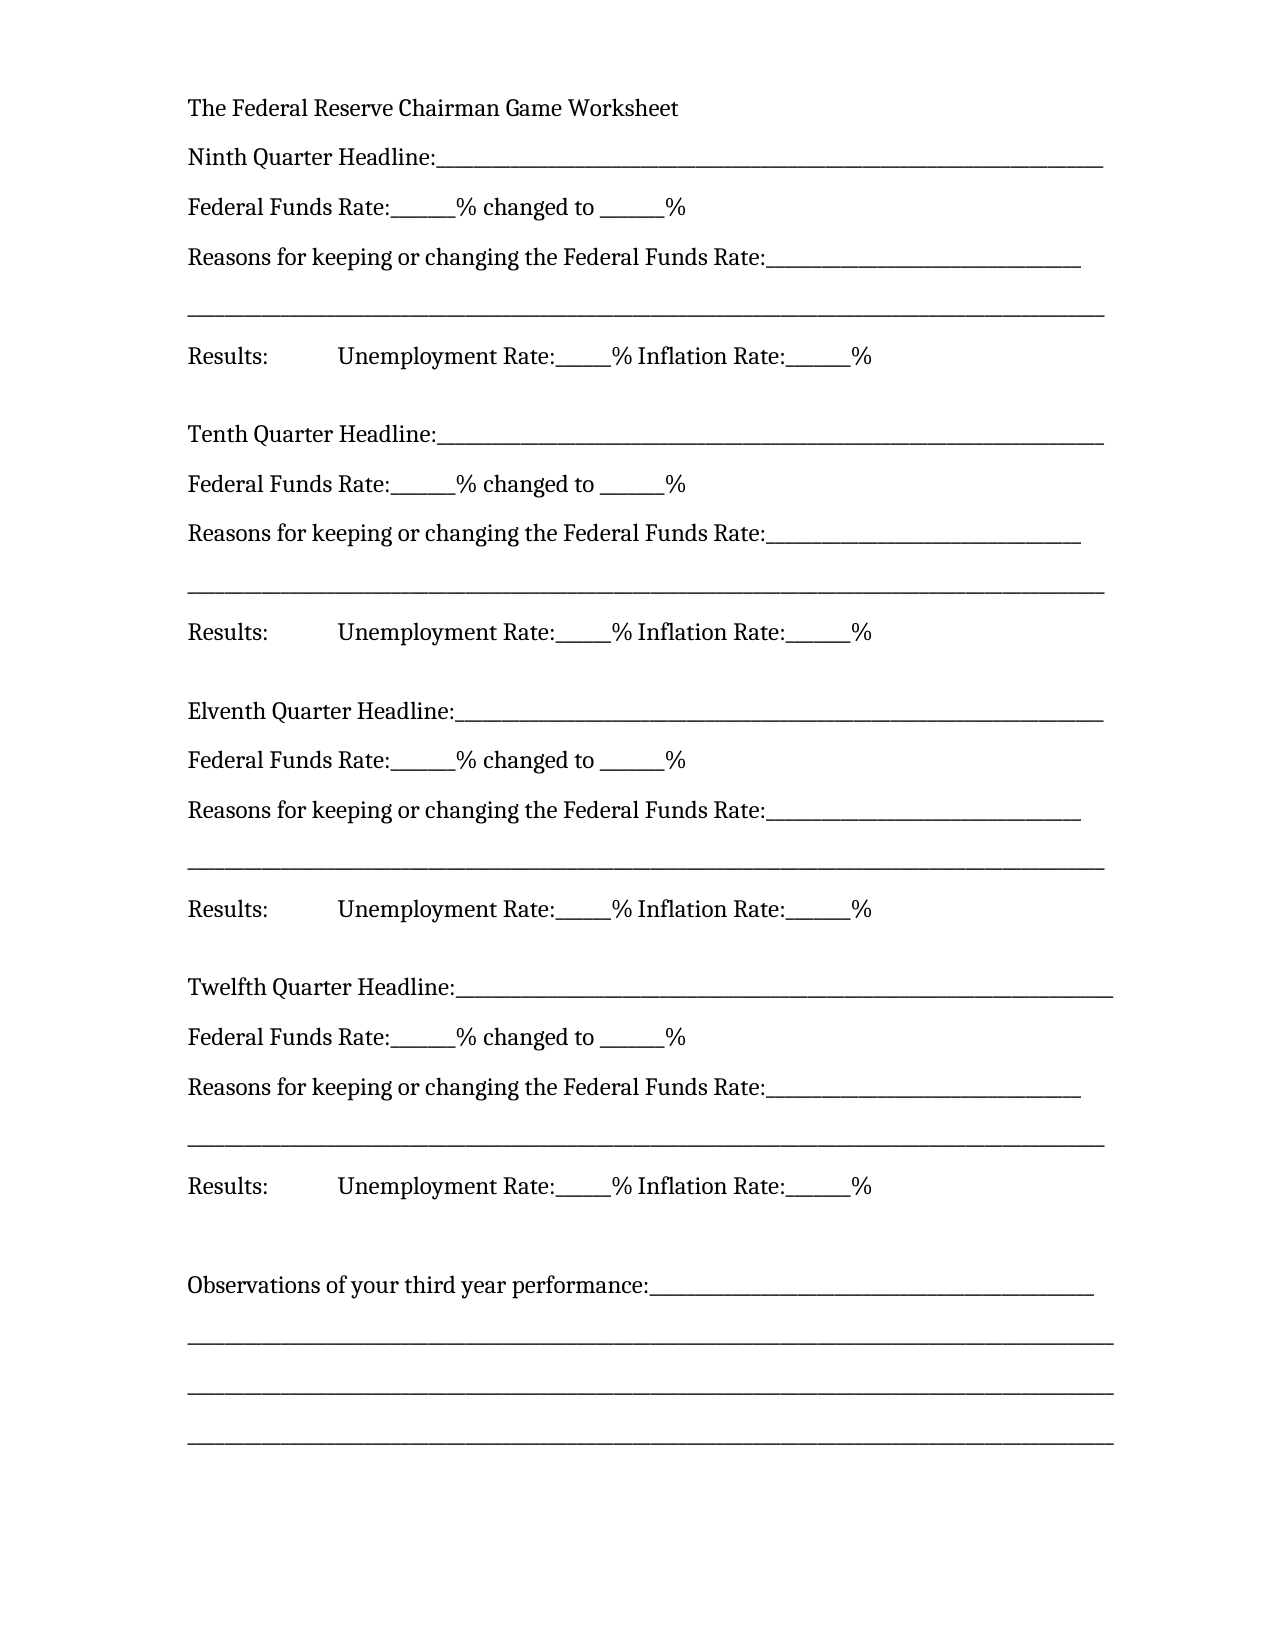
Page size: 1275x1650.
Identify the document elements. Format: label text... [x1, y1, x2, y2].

text ____________________________________________________________________________________________________ [187, 1320, 1125, 1349]
text Ninth Quarter Headline:________________________________________________________________________ [187, 143, 1125, 172]
text The Federal Reserve Chairman Game Worksheet [187, 94, 1125, 122]
text Reasons for keeping or changing the Federal Funds Rate:__________________________________ [187, 242, 1125, 271]
text Federal Funds Rate:_______% changed to _______% [187, 193, 1125, 222]
text Observations of your third year performance:________________________________________________ [187, 1271, 1125, 1299]
text ___________________________________________________________________________________________________ [187, 845, 1125, 874]
text Results: Unemployment Rate:______% Inflation Rate:_______% [187, 1172, 1125, 1200]
text Reasons for keeping or changing the Federal Funds Rate:__________________________________ [187, 1072, 1125, 1101]
text Elventh Quarter Headline:______________________________________________________________________ [187, 697, 1125, 725]
text Results: Unemployment Rate:______% Inflation Rate:_______% [187, 618, 1125, 676]
text Tenth Quarter Headline:________________________________________________________________________ [187, 391, 1125, 449]
text Federal Funds Rate:_______% changed to _______% [187, 469, 1125, 498]
text Twelfth Quarter Headline:_______________________________________________________________________ [187, 973, 1125, 1002]
text ___________________________________________________________________________________________________ [187, 1122, 1125, 1151]
text Results: Unemployment Rate:______% Inflation Rate:_______% [187, 895, 1125, 952]
text Federal Funds Rate:_______% changed to _______% [187, 746, 1125, 775]
text ____________________________________________________________________________________________________ [187, 1370, 1125, 1399]
text ____________________________________________________________________________________________________ [187, 1419, 1125, 1448]
text Results: Unemployment Rate:______% Inflation Rate:_______% [187, 342, 1125, 370]
text ___________________________________________________________________________________________________ [187, 569, 1125, 597]
text ___________________________________________________________________________________________________ [187, 292, 1125, 321]
text Reasons for keeping or changing the Federal Funds Rate:__________________________________ [187, 796, 1125, 824]
text Federal Funds Rate:_______% changed to _______% [187, 1023, 1125, 1052]
text Reasons for keeping or changing the Federal Funds Rate:__________________________________ [187, 519, 1125, 548]
